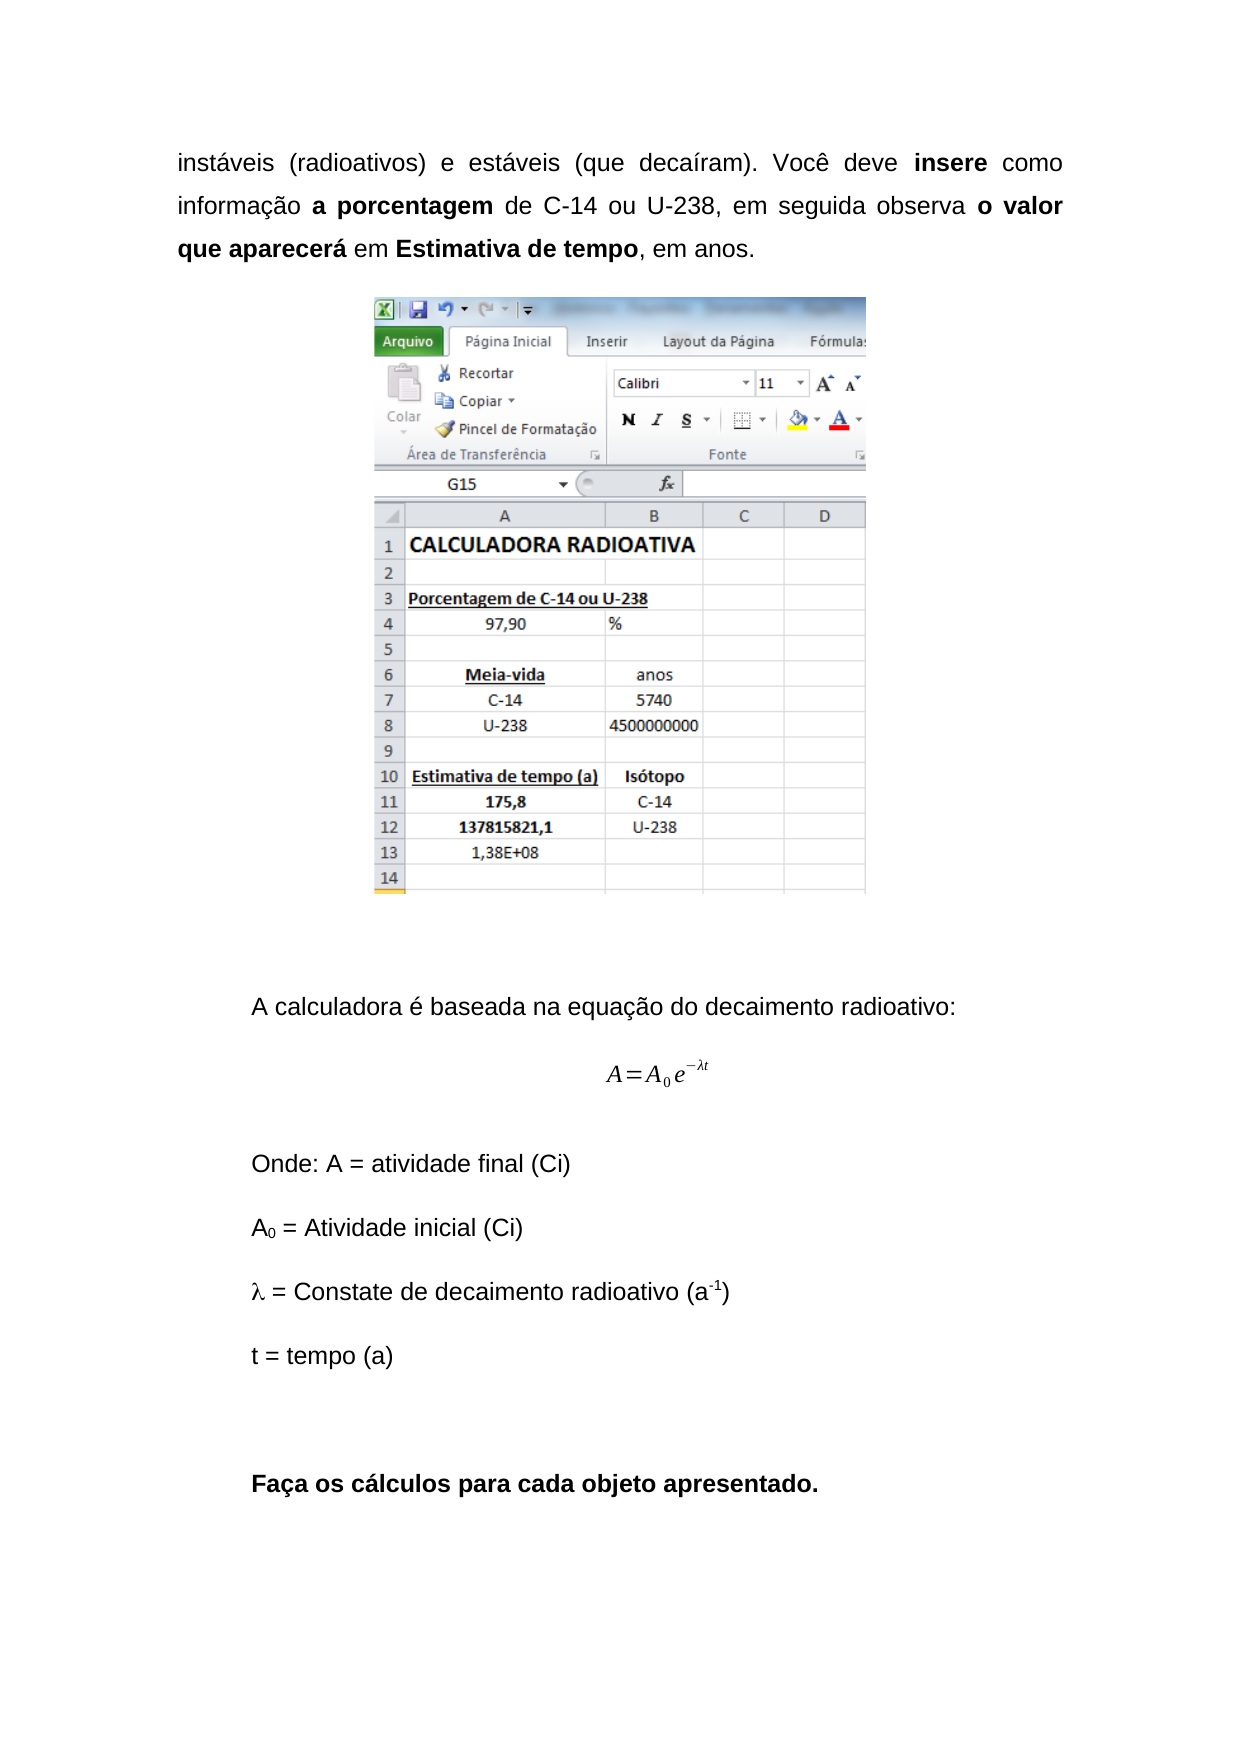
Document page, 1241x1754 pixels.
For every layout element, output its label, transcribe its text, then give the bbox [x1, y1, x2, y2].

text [177, 148, 1063, 263]
text t = tempo (a) [177, 1341, 1063, 1370]
text Faça os cálculos para cada objeto apresentado. [177, 1469, 1063, 1498]
text = Constate de decaimento radioativo (a-1) [177, 1277, 1063, 1306]
text A0 = Atividade inicial (Ci) [177, 1213, 1063, 1242]
text Onde: A = atividade final (Ci) [177, 1149, 1063, 1178]
text A calculadora é baseada na equação do decaimento radioativo: [177, 992, 1063, 1021]
picture [374, 297, 866, 894]
